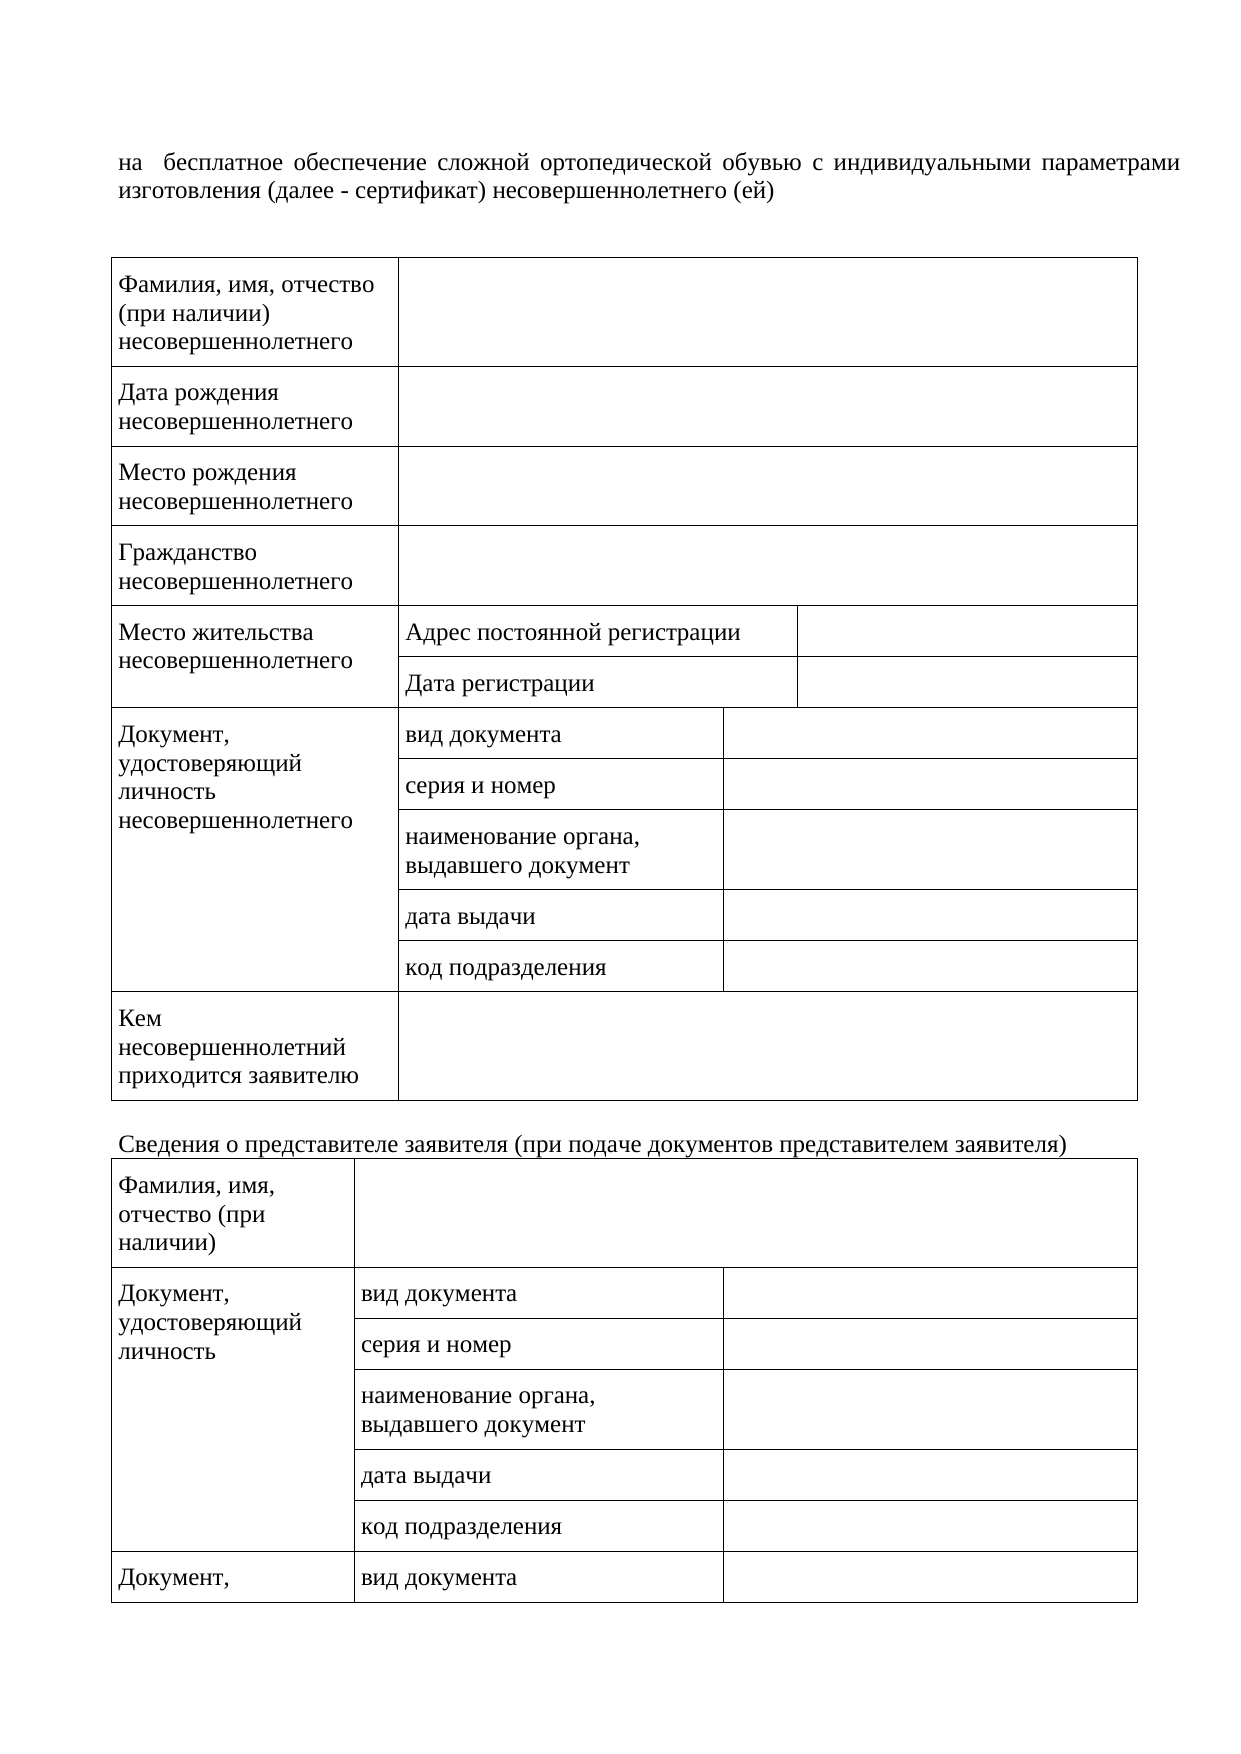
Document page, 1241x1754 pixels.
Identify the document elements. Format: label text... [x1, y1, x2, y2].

table_cell Дата рождения несовершеннолетнего [112, 367, 398, 446]
table_cell Гражданство несовершеннолетнего [112, 526, 398, 605]
table_cell вид документа [355, 1552, 723, 1602]
table_cell [798, 606, 1137, 656]
table_cell [724, 708, 1137, 758]
table_cell [798, 657, 1137, 707]
table_cell вид документа [355, 1268, 723, 1318]
text на бесплатное обеспечение сложной ортопедической обувью с индивидуальными параметрами изготовления (далее - сертификат) несовершеннолетнего (ей) [118, 147, 1181, 204]
table_cell дата выдачи [355, 1450, 723, 1500]
table_cell Дата регистрации [399, 657, 797, 707]
table_cell Адрес постоянной регистрации [399, 606, 797, 656]
table_cell [399, 447, 1137, 525]
table_cell наименование органа, выдавшего документ [399, 810, 723, 889]
table_cell Документ, удостоверяющий личность несовершеннолетнего [112, 708, 398, 991]
table_header Фамилия, имя, отчество (при наличии) несовершеннолетнего [112, 258, 398, 366]
table_cell [724, 941, 1137, 991]
table_cell [724, 1501, 1137, 1551]
table_cell Документ, удостоверяющий личность [112, 1268, 354, 1551]
table_cell [724, 810, 1137, 889]
table_cell [399, 367, 1137, 446]
table_cell [724, 1552, 1137, 1602]
text Сведения о представителе заявителя (при подаче документов представителем заявителя) [118, 1129, 1181, 1158]
table_cell код подразделения [399, 941, 723, 991]
table_cell [724, 1370, 1137, 1449]
table_cell наименование органа, выдавшего документ [355, 1370, 723, 1449]
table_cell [112, 1552, 354, 1602]
table_cell серия и номер [355, 1319, 723, 1369]
table_cell [724, 759, 1137, 809]
table_cell серия и номер [399, 759, 723, 809]
table_header [399, 258, 1137, 366]
table_cell код подразделения [355, 1501, 723, 1551]
table_cell Кем несовершеннолетний приходится заявителю [112, 992, 398, 1100]
table_cell [724, 1450, 1137, 1500]
table_cell вид документа [399, 708, 723, 758]
table_cell [724, 1319, 1137, 1369]
table_cell [724, 1268, 1137, 1318]
table_cell дата выдачи [399, 890, 723, 940]
table_cell [399, 526, 1137, 605]
table_header Фамилия, имя, отчество (при наличии) [112, 1159, 354, 1267]
table_header [355, 1159, 1137, 1267]
table_cell [724, 890, 1137, 940]
table_cell Место рождения несовершеннолетнего [112, 447, 398, 525]
table_cell Место жительства несовершеннолетнего [112, 606, 398, 707]
table_cell [399, 992, 1137, 1100]
